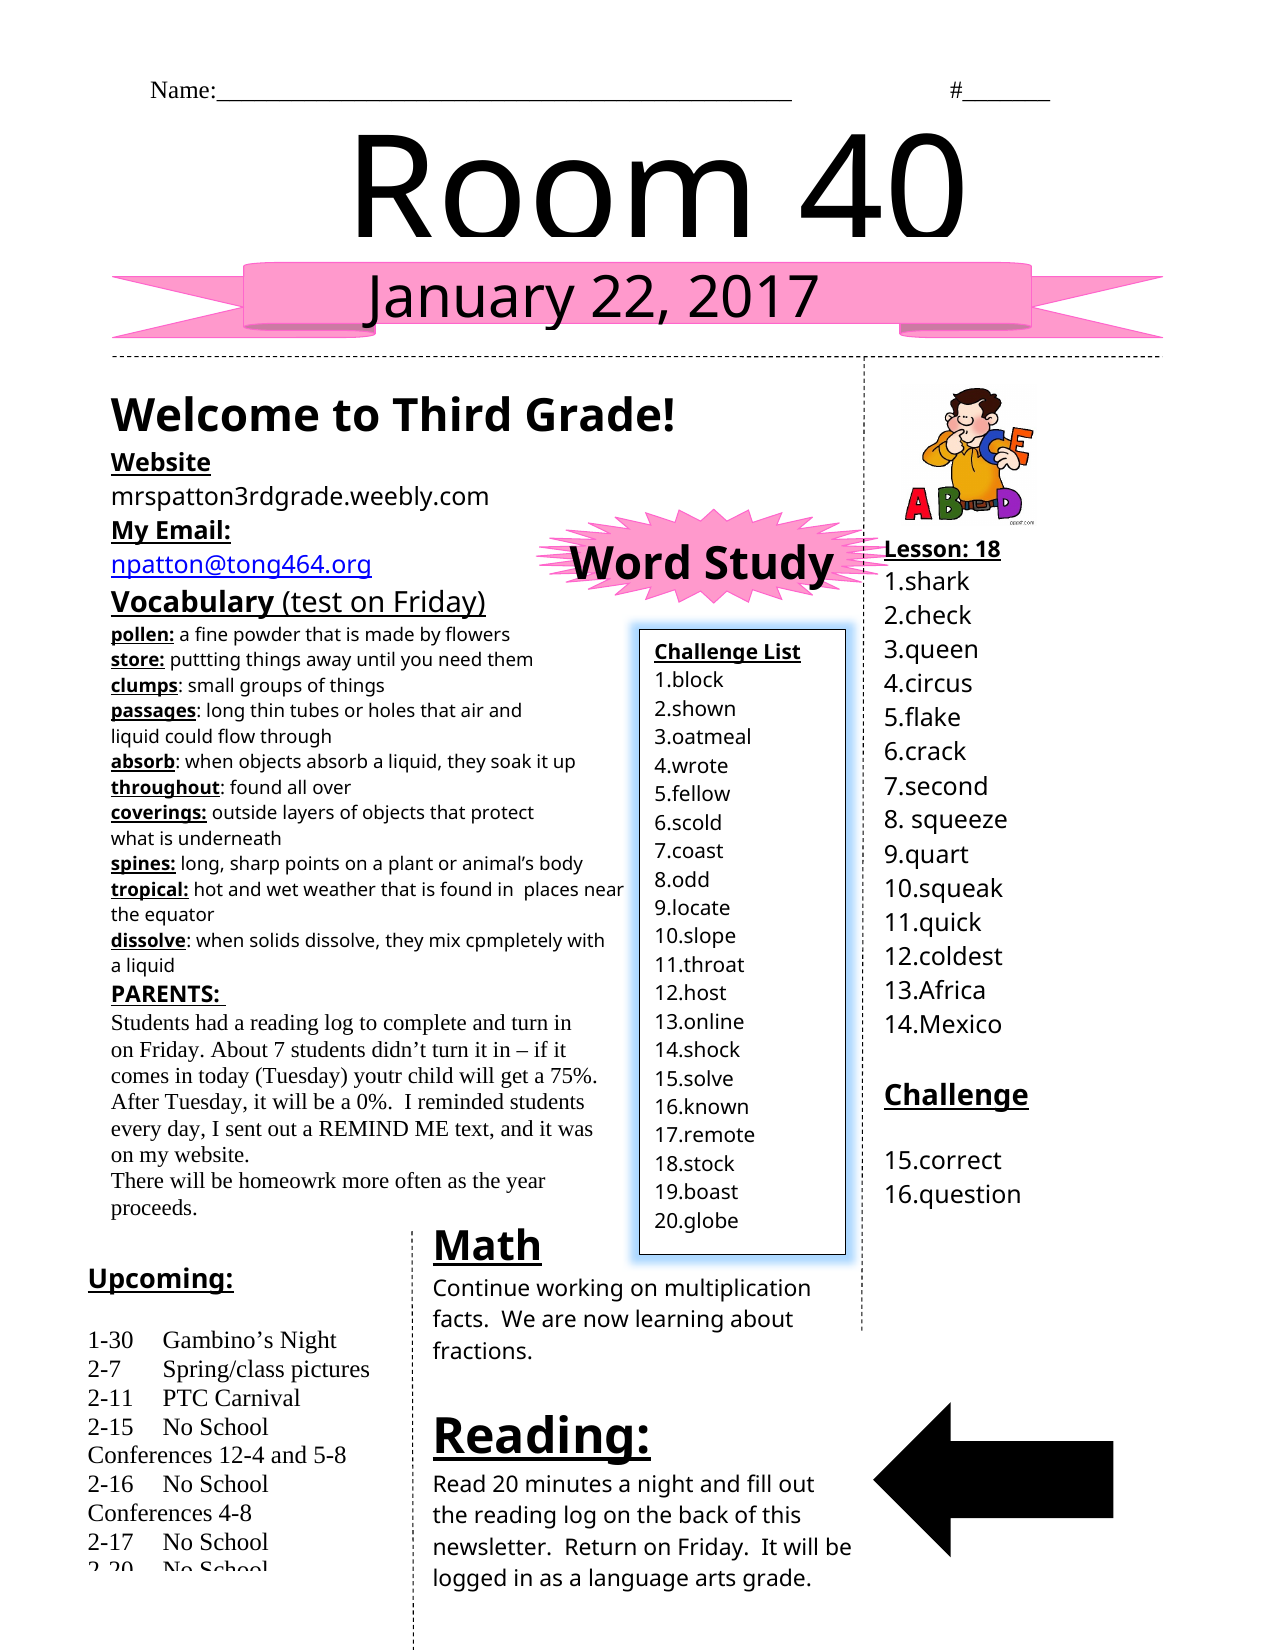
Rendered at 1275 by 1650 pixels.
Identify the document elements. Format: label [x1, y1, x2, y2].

picture [901, 384, 1037, 526]
